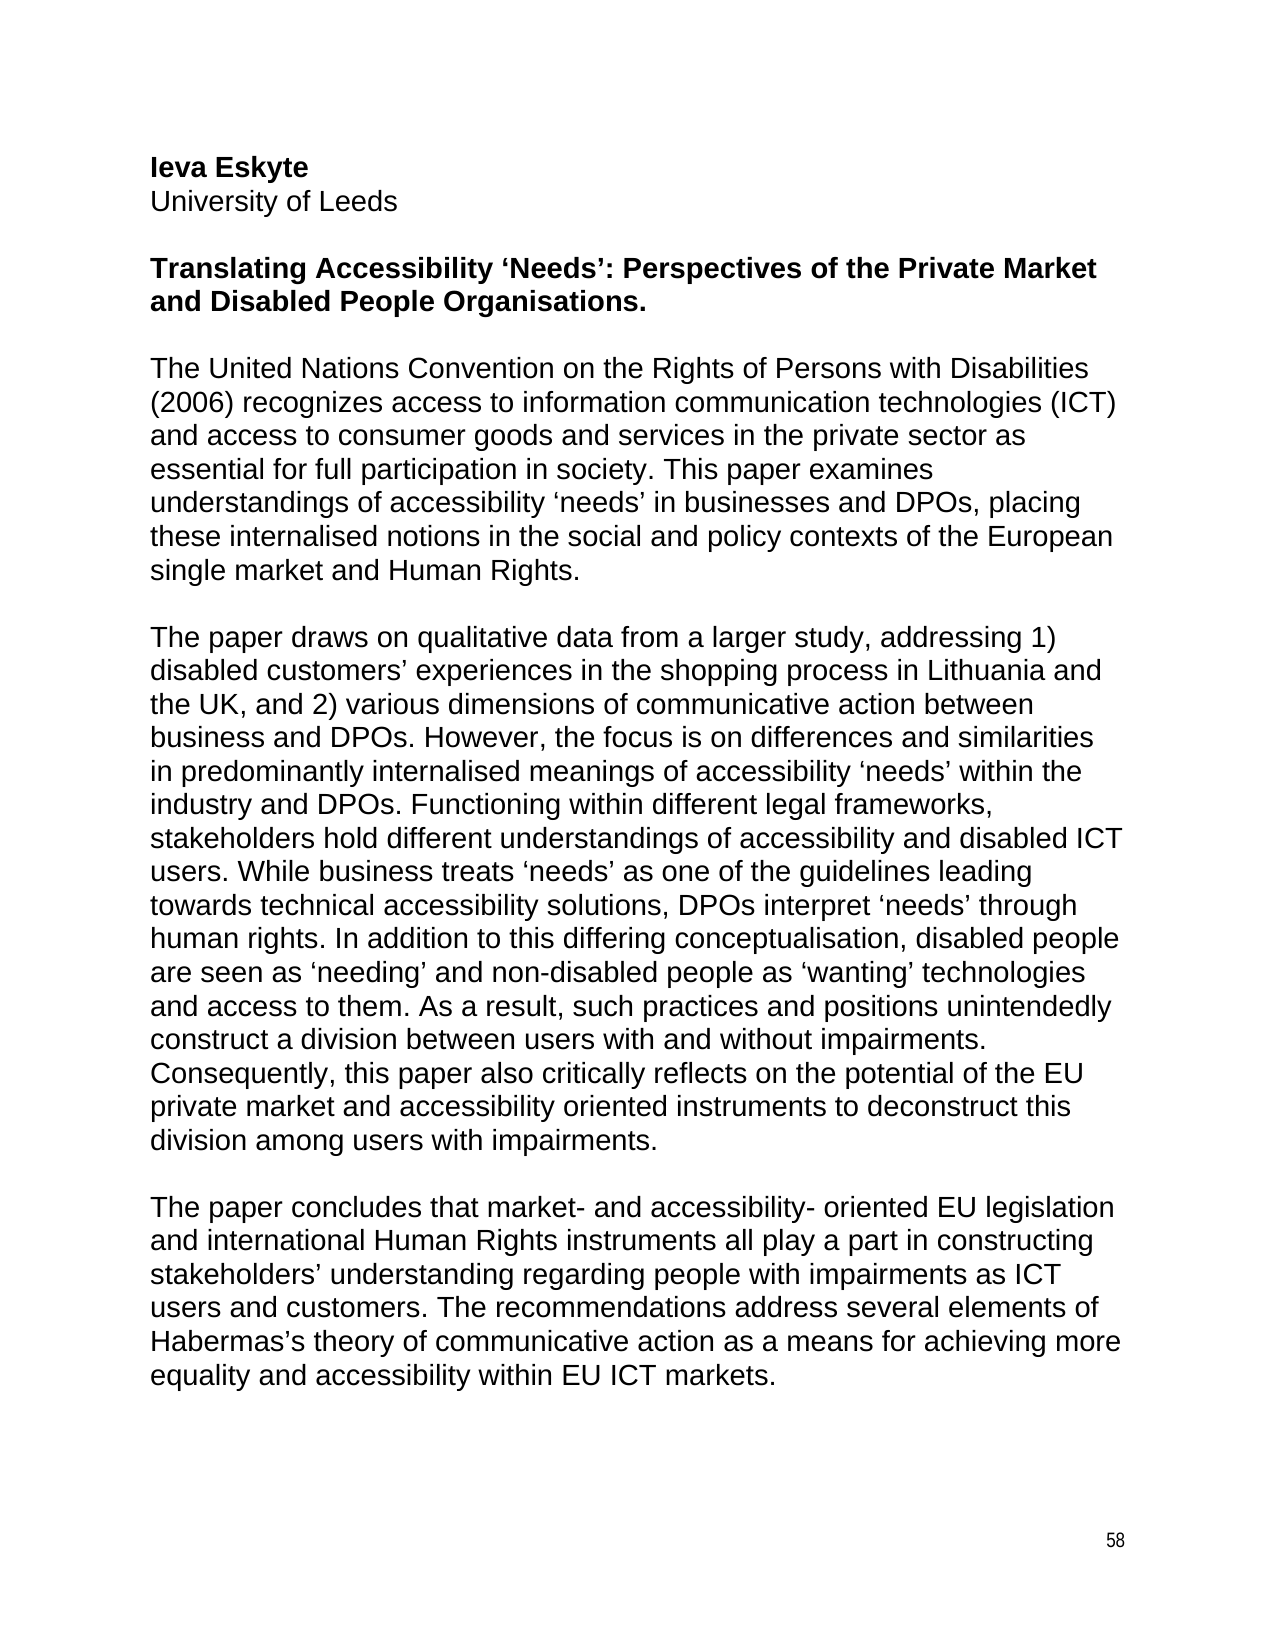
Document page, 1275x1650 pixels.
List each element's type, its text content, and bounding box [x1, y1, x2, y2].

text University of Leeds [150, 183, 1125, 217]
text The paper draws on qualitative data from a larger study, addressing 1) disabled customers’ experiences in the shopping process in Lithuania and the UK, and 2) various dimensions of communicative action between business and DPOs. However, the focus is on differences and similarities in predominantly internalised meanings of accessibility ‘needs’ within the industry and DPOs. Functioning within different legal frameworks, stakeholders hold different understandings of accessibility and disabled ICT users. While business treats ‘needs’ as one of the guidelines leading towards technical accessibility solutions, DPOs interpret ‘needs’ through human rights. In addition to this differing conceptualisation, disabled people are seen as ‘needing’ and non-disabled people as ‘wanting’ technologies and access to them. As a result, such practices and positions unintendedly construct a division between users with and without impairments. Consequently, this paper also critically reflects on the potential of the EU private market and accessibility oriented instruments to deconstruct this division among users with impairments. [150, 586, 1125, 1156]
text The paper concludes that market- and accessibility- oriented EU legislation and international Human Rights instruments all play a part in constructing stakeholders’ understanding regarding people with impairments as ICT users and customers. The recommendations address several elements of Habermas’s theory of communicative action as a means for achieving more equality and accessibility within EU ICT markets. [150, 1156, 1125, 1391]
text The United Nations Convention on the Rights of Persons with Disabilities (2006) recognizes access to information communication technologies (ICT) and access to consumer goods and services in the private sector as essential for full participation in society. This paper examines understandings of accessibility ‘needs’ in businesses and DPOs, placing these internalised notions in the social and policy contexts of the European single market and Human Rights. [150, 351, 1125, 586]
text Ieva Eskyte [150, 150, 1125, 183]
text Translating Accessibility ‘Needs’: Perspectives of the Private Market and Disabled People Organisations. [150, 251, 1125, 318]
